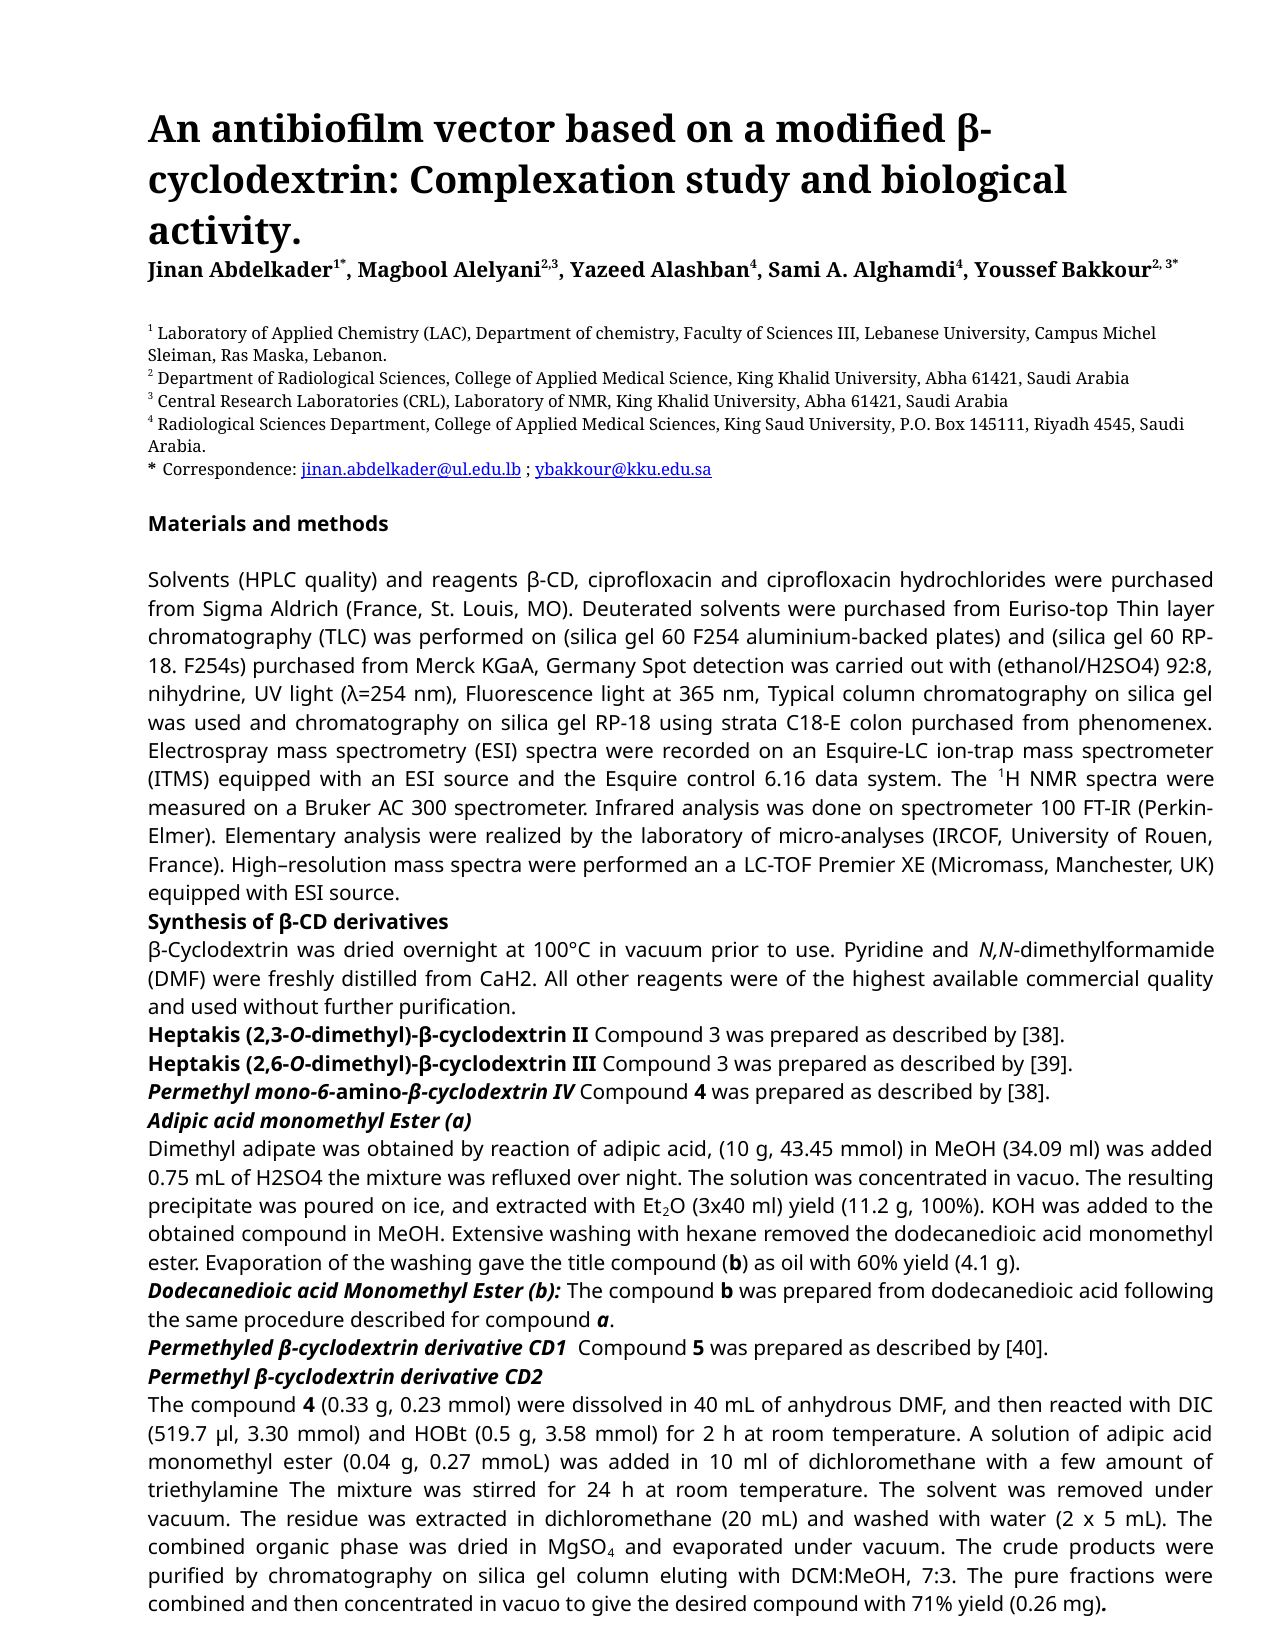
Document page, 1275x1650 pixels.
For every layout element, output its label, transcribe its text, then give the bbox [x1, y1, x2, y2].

text Permethyl β-cyclodextrin derivative CD2 [148, 1362, 1215, 1390]
text Dimethyl adipate was obtained by reaction of adipic acid, (10 g, 43.45 mmol) in MeOH (34.09 ml) was added 0.75 mL of H2SO4 the mixture was refluxed over night. The solution was concentrated in vacuo. The resulting precipitate was poured on ice, and extracted with Et2O (3x40 ml) yield (11.2 g, 100%). KOH was added to the obtained compound in MeOH. Extensive washing with hexane removed the dodecanedioic acid monomethyl ester. Evaporation of the washing gave the title compound (b) as oil with 60% yield (4.1 g). [148, 1134, 1215, 1276]
text Solvents (HPLC quality) and reagents β-CD, ciprofloxacin and ciprofloxacin hydrochlorides were purchased from Sigma Aldrich (France, St. Louis, MO). Deuterated solvents were purchased from Euriso-top Thin layer chromatography (TLC) was performed on (silica gel 60 F254 aluminium-backed plates) and (silica gel 60 RP-18. F254s) purchased from Merck KGaA, Germany Spot detection was carried out with (ethanol/H2SO4) 92:8, nihydrine, UV light (λ=254 nm), Fluorescence light at 365 nm, Typical column chromatography on silica gel was used and chromatography on silica gel RP-18 using strata C18-E colon purchased from phenomenex. Electrospray mass spectrometry (ESI) spectra were recorded on an Esquire-LC ion-trap mass spectrometer (ITMS) equipped with an ESI source and the Esquire control 6.16 data system. The 1H NMR spectra were measured on a Bruker AC 300 spectrometer. Infrared analysis was done on spectrometer 100 FT-IR (Perkin-Elmer). Elementary analysis were realized by the laboratory of micro-analyses (IRCOF, University of Rouen, France). High–resolution mass spectra were performed an a LC-TOF Premier XE (Micromass, Manchester, UK) equipped with ESI source. [148, 566, 1215, 907]
text Heptakis (2,6-O-dimethyl)-β-cyclodextrin III Compound 3 was prepared as described by [39]. [148, 1049, 1215, 1077]
text β-Cyclodextrin was dried overnight at 100°C in vacuum prior to use. Pyridine and N,N-dimethylformamide (DMF) were freshly distilled from CaH2. All other reagents were of the highest available commercial quality and used without further purification. [148, 935, 1215, 1021]
text * Correspondence: jinan.abdelkader@ul.edu.lb ; ybakkour@kku.edu.sa [148, 457, 1215, 480]
text Synthesis of β-CD derivatives [148, 907, 1215, 935]
text 2 Department of Radiological Sciences, College of Applied Medical Science, King Khalid University, Abha 61421, Saudi Arabia [148, 367, 1215, 389]
text Jinan Abdelkader1*, Magbool Alelyani2,3, Yazeed Alashban4, Sami A. Alghamdi4, Youssef Bakkour2, 3* [148, 255, 1215, 284]
text Dodecanedioic acid Monomethyl Ester (b): The compound b was prepared from dodecanedioic acid following the same procedure described for compound a. [148, 1276, 1215, 1333]
text The compound 4 (0.33 g, 0.23 mmol) were dissolved in 40 mL of anhydrous DMF, and then reacted with DIC (519.7 µl, 3.30 mmol) and HOBt (0.5 g, 3.58 mmol) for 2 h at room temperature. A solution of adipic acid monomethyl ester (0.04 g, 0.27 mmoL) was added in 10 ml of dichloromethane with a few amount of triethylamine The mixture was stirred for 24 h at room temperature. The solvent was removed under vacuum. The residue was extracted in dichloromethane (20 mL) and washed with water (2 x 5 mL). The combined organic phase was dried in MgSO4 and evaporated under vacuum. The crude products were purified by chromatography on silica gel column eluting with DCM:MeOH, 7:3. The pure fractions were combined and then concentrated in vacuo to give the desired compound with 71% yield (0.26 mg). [148, 1390, 1215, 1618]
text An antibiofilm vector based on a modified β-cyclodextrin: Complexation study and biological activity. [148, 102, 1215, 255]
text 3 Central Research Laboratories (CRL), Laboratory of NMR, King Khalid University, Abha 61421, Saudi Arabia [148, 389, 1215, 412]
text 4 Radiological Sciences Department, College of Applied Medical Sciences, King Saud University, P.O. Box 145111, Riyadh 4545, Saudi Arabia. [148, 412, 1215, 457]
text Permethyl mono-6-amino-β-cyclodextrin IV Compound 4 was prepared as described by [38]. [148, 1077, 1215, 1106]
text Permethyled β-cyclodextrin derivative CD1 Compound 5 was prepared as described by [40]. [148, 1333, 1215, 1362]
text Materials and methods [148, 509, 1215, 537]
text Heptakis (2,3-O-dimethyl)-β-cyclodextrin II Compound 3 was prepared as described by [38]. [148, 1021, 1215, 1049]
text Adipic acid monomethyl Ester (a) [148, 1106, 1215, 1134]
text 1 Laboratory of Applied Chemistry (LAC), Department of chemistry, Faculty of Sciences III, Lebanese University, Campus Michel Sleiman, Ras Maska, Lebanon. [148, 321, 1215, 367]
